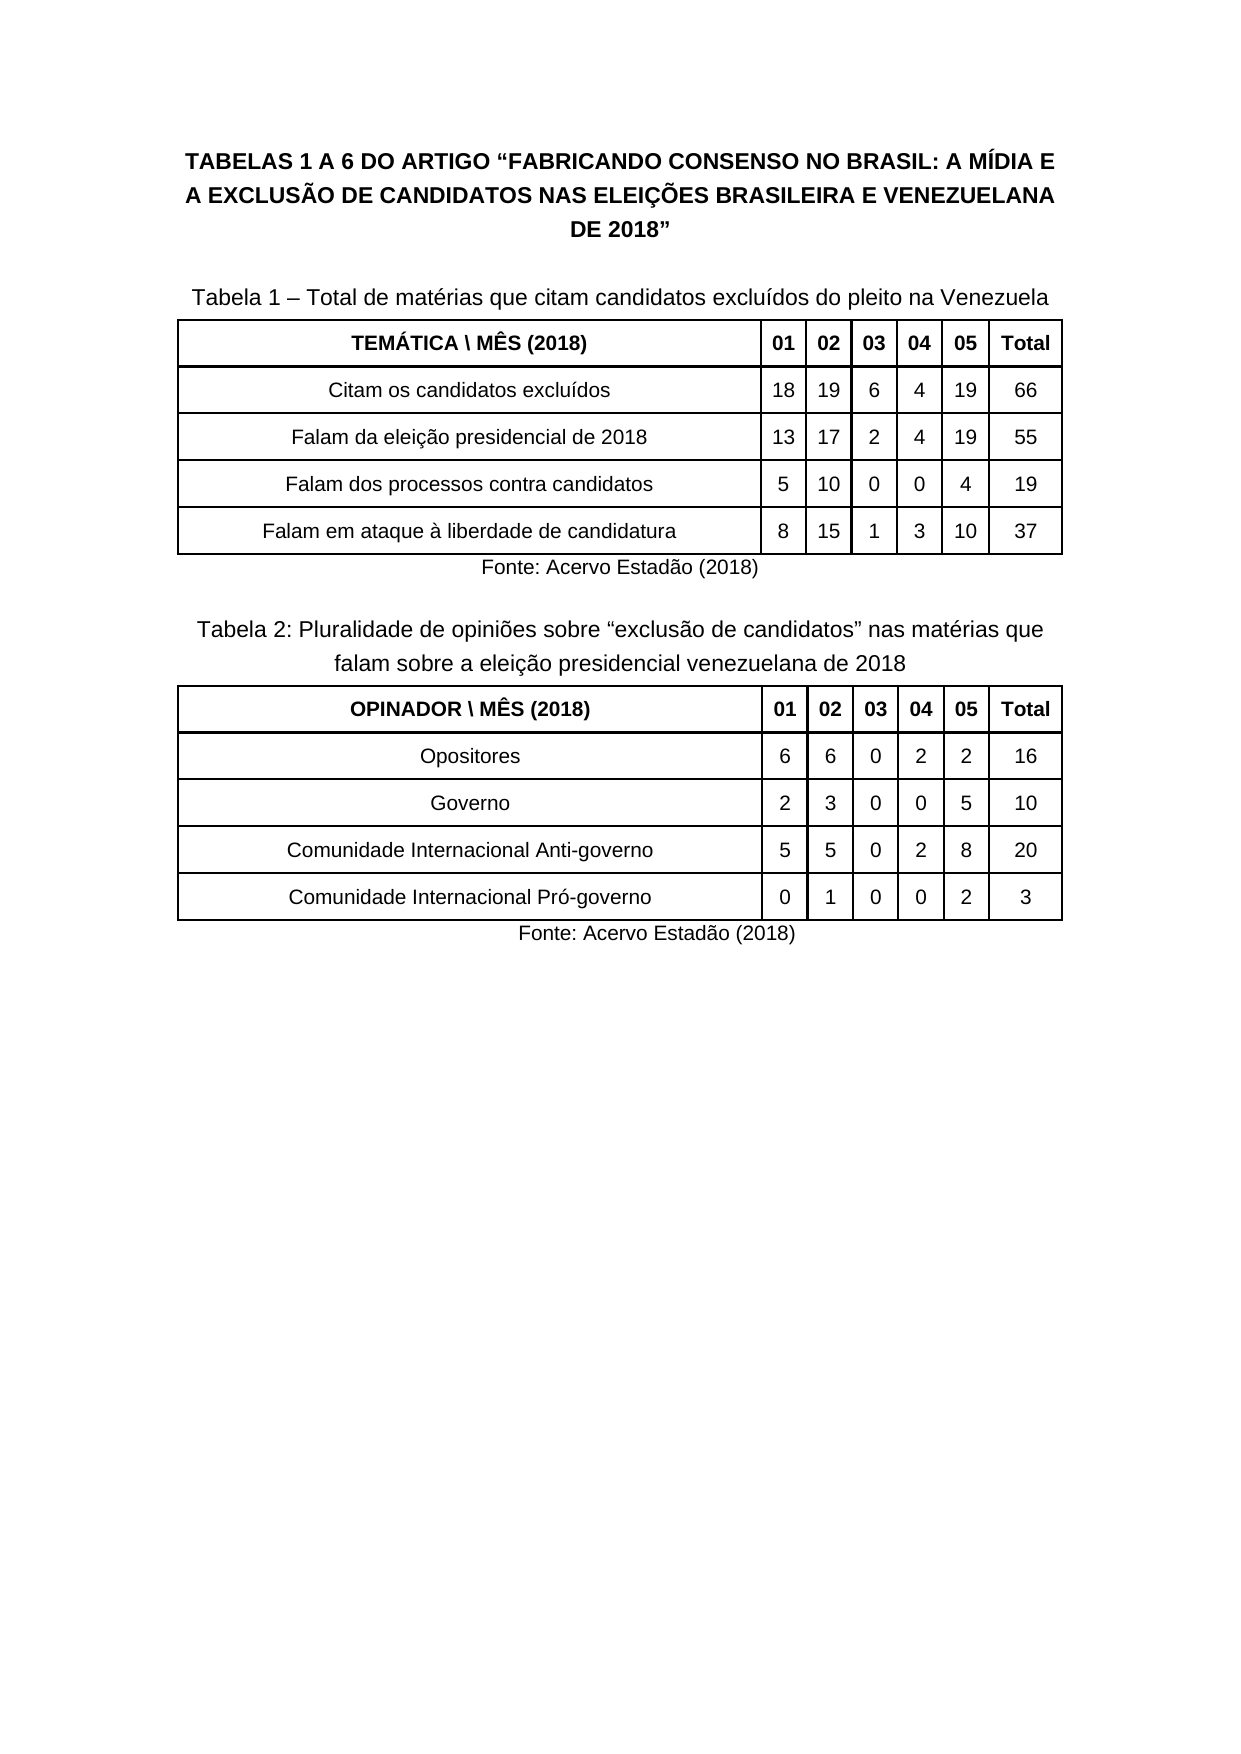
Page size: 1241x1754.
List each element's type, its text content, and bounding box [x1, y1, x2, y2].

table_cell 2 [763, 780, 806, 825]
table_header 03 [853, 321, 896, 365]
text TABELAS 1 A 6 DO ARTIGO “FABRICANDO CONSENSO NO BRASIL: A MÍDIA E A EXCLUSÃO DE CANDIDATOS NAS ELEIÇÕES BRASILEIRA E VENEZUELANA DE 2018” [177, 148, 1063, 242]
table_cell 5 [945, 780, 988, 825]
table_cell Citam os candidatos excluídos [179, 368, 760, 412]
table_cell Falam em ataque à liberdade de candidatura [179, 508, 760, 553]
table_header TEMÁTICA \ MÊS (2018) [179, 321, 760, 365]
table_header 02 [809, 687, 852, 731]
table_header 01 [762, 321, 805, 365]
table_cell 5 [762, 461, 805, 506]
table_cell 10 [807, 461, 850, 506]
text Tabela 2: Pluralidade de opiniões sobre “exclusão de candidatos” nas matérias que falam sobre a eleição presidencial venezuelana de 2018 [177, 616, 1063, 677]
table_header 04 [899, 687, 943, 731]
table_cell 13 [762, 414, 805, 459]
table_cell 0 [854, 827, 897, 872]
table_header Total [990, 321, 1061, 365]
table_cell 2 [945, 734, 988, 778]
table_cell 18 [762, 368, 805, 412]
table_cell 55 [990, 414, 1061, 459]
table_cell 3 [990, 874, 1061, 919]
table_cell 2 [899, 734, 943, 778]
table_cell Falam dos processos contra candidatos [179, 461, 760, 506]
table_cell 3 [898, 508, 941, 553]
table_cell 4 [898, 368, 941, 412]
table_cell Comunidade Internacional Pró-governo [179, 874, 761, 919]
table_cell 19 [807, 368, 850, 412]
table_cell 6 [853, 368, 896, 412]
table_cell 6 [809, 734, 852, 778]
table_cell 0 [853, 461, 896, 506]
table_cell Opositores [179, 734, 761, 778]
table_cell Comunidade Internacional Anti-governo [179, 827, 761, 872]
table_cell 19 [990, 461, 1061, 506]
table_cell 8 [945, 827, 988, 872]
table_cell 19 [943, 414, 988, 459]
table_cell 16 [990, 734, 1061, 778]
table_cell 5 [809, 827, 852, 872]
table_header 04 [898, 321, 941, 365]
table_header 01 [763, 687, 806, 731]
table_cell 20 [990, 827, 1061, 872]
table_cell 66 [990, 368, 1061, 412]
table_cell 19 [943, 368, 988, 412]
table_cell 0 [898, 461, 941, 506]
table_cell 4 [898, 414, 941, 459]
table_cell 0 [854, 734, 897, 778]
table_cell 2 [853, 414, 896, 459]
table_cell 10 [990, 780, 1061, 825]
table_cell Governo [179, 780, 761, 825]
table_cell 10 [943, 508, 988, 553]
table_cell 1 [809, 874, 852, 919]
table_cell 2 [945, 874, 988, 919]
table_cell 15 [807, 508, 850, 553]
table_cell 3 [809, 780, 852, 825]
text Fonte: Acervo Estadão (2018) [177, 921, 1063, 945]
table_cell 2 [899, 827, 943, 872]
table_cell 0 [763, 874, 806, 919]
table_cell 0 [854, 780, 897, 825]
table_header 03 [854, 687, 897, 731]
table_cell 0 [854, 874, 897, 919]
table_cell 0 [899, 874, 943, 919]
table_cell 4 [943, 461, 988, 506]
table_cell 6 [763, 734, 806, 778]
table_header 05 [943, 321, 988, 365]
table_cell 5 [763, 827, 806, 872]
table_cell 17 [807, 414, 850, 459]
text Tabela 1 – Total de matérias que citam candidatos excluídos do pleito na Venezuela [177, 284, 1063, 311]
table_cell 8 [762, 508, 805, 553]
table_cell Falam da eleição presidencial de 2018 [179, 414, 760, 459]
table_cell 1 [853, 508, 896, 553]
table_cell 37 [990, 508, 1061, 553]
table_header OPINADOR \ MÊS (2018) [179, 687, 761, 731]
table_header Total [990, 687, 1061, 731]
table_header 02 [807, 321, 850, 365]
table_cell 0 [899, 780, 943, 825]
text Fonte: Acervo Estadão (2018) [177, 555, 1063, 579]
table_header 05 [945, 687, 988, 731]
